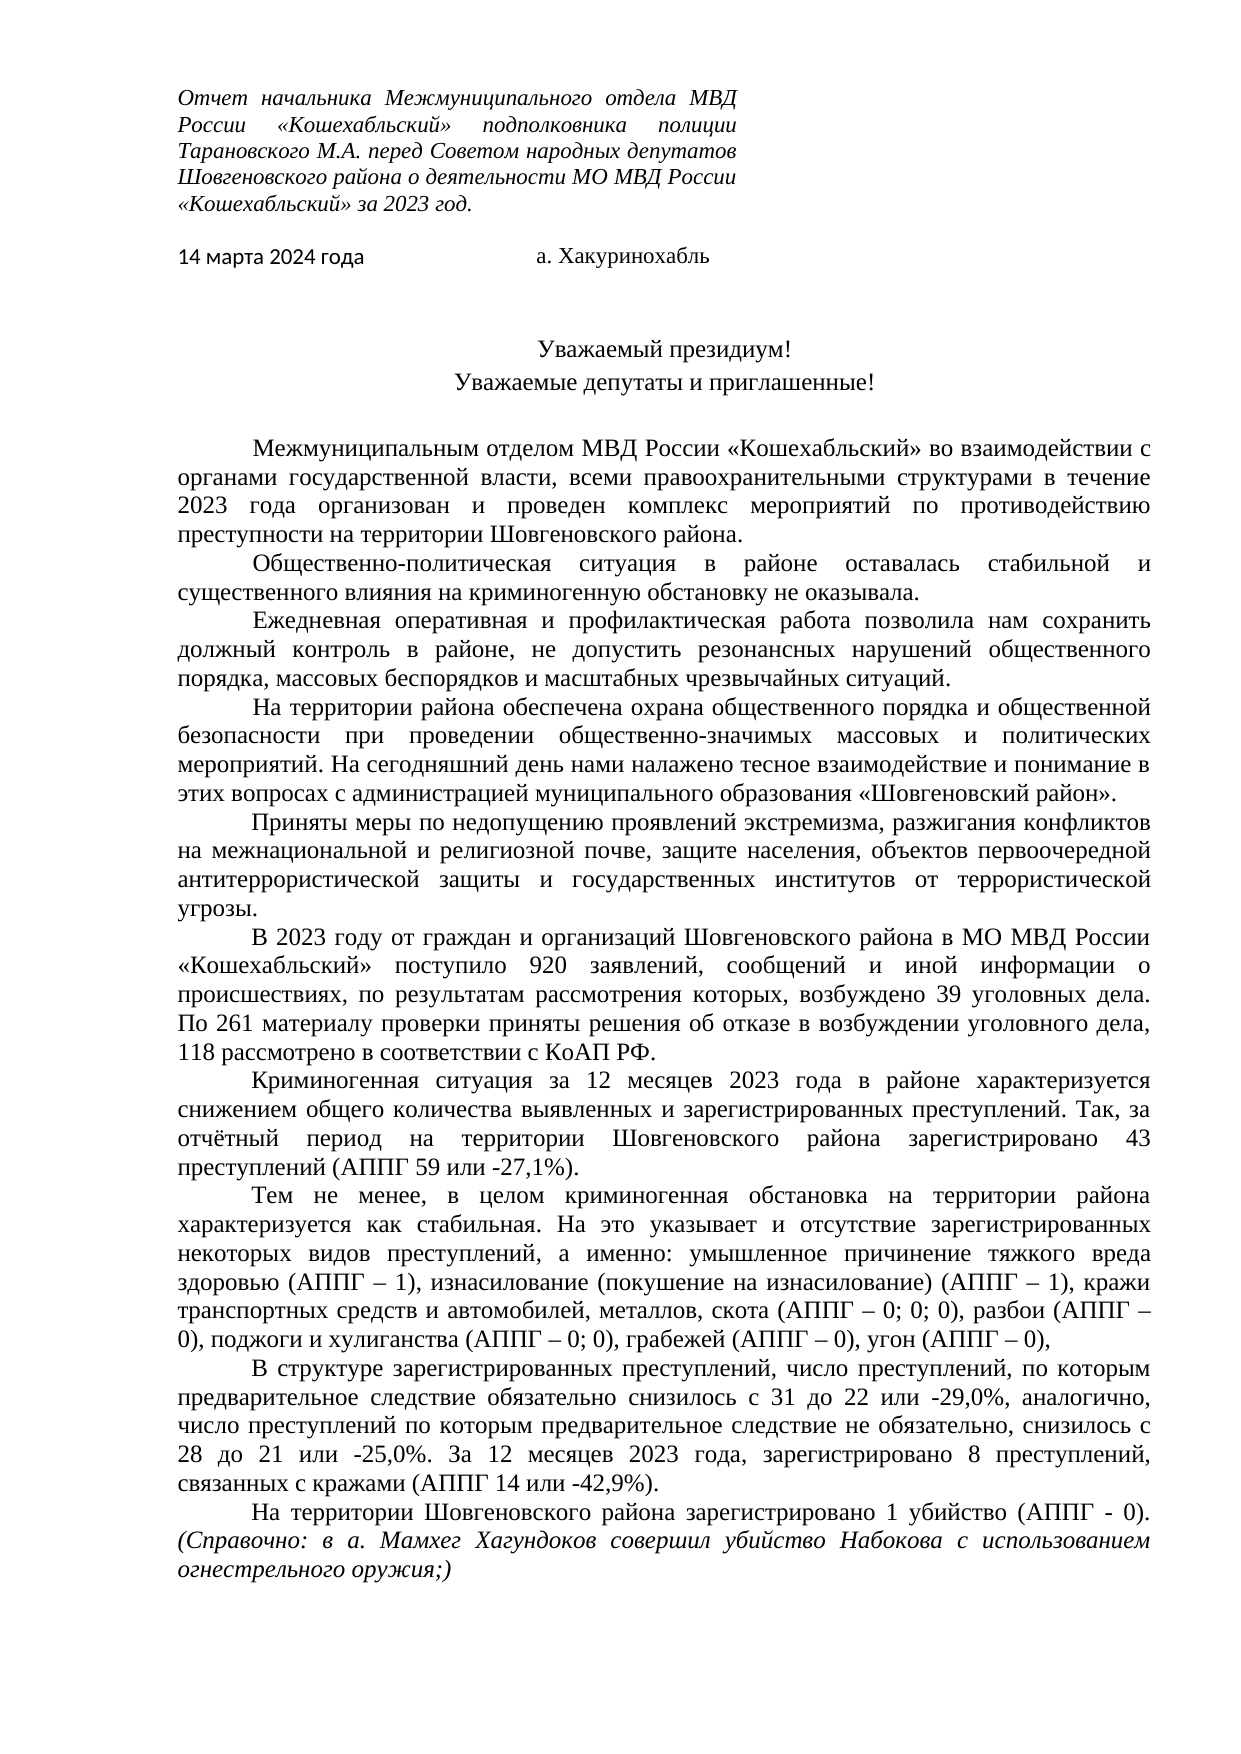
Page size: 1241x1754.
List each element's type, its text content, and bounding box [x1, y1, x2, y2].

text На территории Шовгеновского района зарегистрировано 1 убийство (АППГ - 0). (Справочно: в а. Мамхег Хагундоков совершил убийство Набокова с использованием огнестрельного оружия;) [177, 1497, 1152, 1583]
text Криминогенная ситуация за 12 месяцев 2023 года в районе характеризуется снижением общего количества выявленных и зарегистрированных преступлений. Так, за отчётный период на территории Шовгеновского района зарегистрировано 43 преступлений (АППГ 59 или -27,1%). [177, 1065, 1152, 1180]
text Ежедневная оперативная и профилактическая работа позволила нам сохранить должный контроль в районе, не допустить резонансных нарушений общественного порядка, массовых беспорядков и масштабных чрезвычайных ситуаций. [177, 605, 1152, 692]
text Межмуниципальным отделом МВД России «Кошехабльский» во взаимодействии с органами государственной власти, всеми правоохранительными структурами в течение 2023 года организован и проведен комплекс мероприятий по противодействию преступности на территории Шовгеновского района. [177, 433, 1152, 548]
table_cell а. Хакуринохабль [506, 216, 748, 278]
text Общественно-политическая ситуация в районе оставалась стабильной и существенного влияния на криминогенную обстановку не оказывала. [177, 548, 1152, 605]
text В структуре зарегистрированных преступлений, число преступлений, по которым предварительное следствие обязательно снизилось с 31 до 22 или -29,0%, аналогично, число преступлений по которым предварительное следствие не обязательно, снизилось с 28 до 21 или -25,0%. За 12 месяцев 2023 года, зарегистрировано 8 преступлений, связанных с кражами (АППГ 14 или -42,9%). [177, 1353, 1152, 1497]
text На территории района обеспечена охрана общественного порядка и общественной безопасности при проведении общественно-значимых массовых и политических мероприятий. На сегодняшний день нами налажено тесное взаимодействие и понимание в этих вопросах с администрацией муниципального образования «Шовгеновский район». [177, 692, 1152, 807]
text Уважаемые депутаты и приглашенные! [177, 367, 1152, 396]
table_header Отчет начальника Межмуниципального отдела МВД России «Кошехабльский» подполковника полиции Тарановского М.А. перед Советом народных депутатов Шовгеновского района о деятельности МО МВД России «Кошехабльский» за 2023 год. [166, 84, 748, 216]
text Уважаемый президиум! [177, 334, 1152, 362]
text Приняты меры по недопущению проявлений экстремизма, разжигания конфликтов на межнациональной и религиозной почве, защите населения, объектов первоочередной антитеррористической защиты и государственных институтов от террористической угрозы. [177, 807, 1152, 922]
text В 2023 году от граждан и организаций Шовгеновского района в МО МВД России «Кошехабльский» поступило 920 заявлений, сообщений и иной информации о происшествиях, по результатам рассмотрения которых, возбуждено 39 уголовных дела. По 261 материалу проверки приняты решения об отказе в возбуждении уголовного дела, 118 рассмотрено в соответствии с КоАП РФ. [177, 922, 1152, 1065]
table_cell 14 марта 2024 года [166, 216, 506, 278]
text Тем не менее, в целом криминогенная обстановка на территории района характеризуется как стабильная. На это указывает и отсутствие зарегистрированных некоторых видов преступлений, а именно: умышленное причинение тяжкого вреда здоровью (АППГ – 1), изнасилование (покушение на изнасилование) (АППГ – 1), кражи транспортных средств и автомобилей, металлов, скота (АППГ – 0; 0; 0), разбои (АППГ – 0), поджоги и хулиганства (АППГ – 0; 0), грабежей (АППГ – 0), угон (АППГ – 0), [177, 1180, 1152, 1353]
